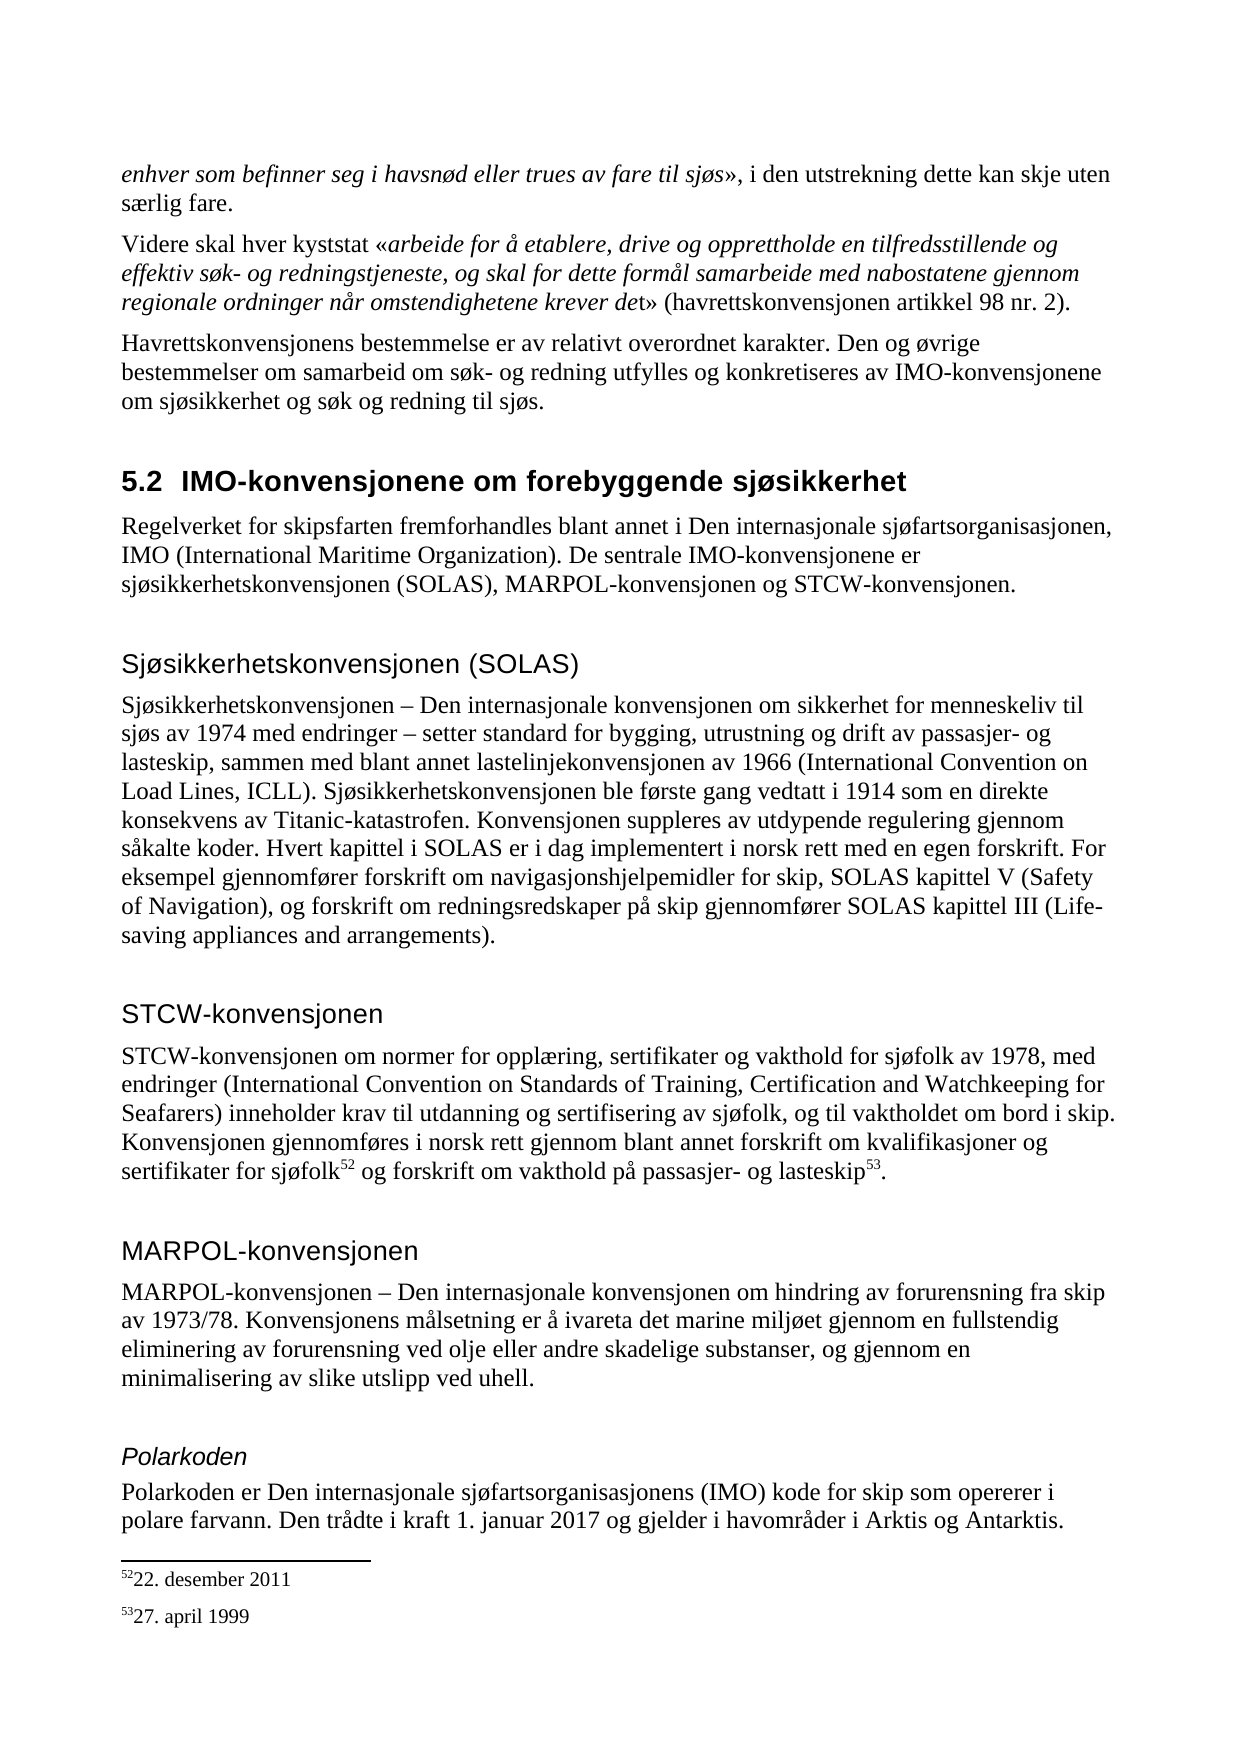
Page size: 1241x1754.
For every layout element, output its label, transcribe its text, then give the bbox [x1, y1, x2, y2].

text Sjøsikkerhetskonvensjonen (SOLAS) [121, 648, 1119, 679]
text Videre skal hver kyststat «arbeide for å etablere, drive og opprettholde en tilfredsstillende og effektiv søk- og redningstjeneste, og skal for dette formål samarbeide med nabostatene gjennom regionale ordninger når omstendighetene krever det» (havrettskonvensjonen artikkel 98 nr. 2). [121, 229, 1119, 316]
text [121, 1477, 1119, 1534]
subtitle IMO-konvensjonene om forebyggende sjøsikkerhet [121, 464, 1119, 498]
text Sjøsikkerhetskonvensjonen – Den internasjonale konvensjonen om sikkerhet for menneskeliv til sjøs av 1974 med endringer – setter standard for bygging, utrustning og drift av passasjer- og lasteskip, sammen med blant annet lastelinjekonvensjonen av 1966 (International Convention on Load Lines, ICLL). Sjøsikkerhetskonvensjonen ble første gang vedtatt i 1914 som en direkte konsekvens av Titanic-katastrofen. Konvensjonen suppleres av utdypende regulering gjennom såkalte koder. Hvert kapittel i SOLAS er i dag implementert i norsk rett med en egen forskrift. For eksempel gjennomfører forskrift om navigasjonshjelpemidler for skip, SOLAS kapittel V (Safety of Navigation), og forskrift om redningsredskaper på skip gjennomfører SOLAS kapittel III (Life-saving appliances and arrangements). [121, 690, 1119, 948]
text MARPOL-konvensjonen [121, 1234, 1119, 1266]
text STCW-konvensjonen om normer for opplæring, sertifikater og vakthold for sjøfolk av 1978, med endringer (International Convention on Standards of Training, Certification and Watchkeeping for Seafarers) inneholder krav til utdanning og sertifisering av sjøfolk, og til vaktholdet om bord i skip. Konvensjonen gjennomføres i norsk rett gjennom blant annet forskrift om kvalifikasjoner og sertifikater for sjøfolk og forskrift om vakthold på passasjer- og lasteskip. [121, 1041, 1119, 1184]
text STCW-konvensjonen [121, 998, 1119, 1030]
text MARPOL-konvensjonen – Den internasjonale konvensjonen om hindring av forurensning fra skip av 1973/78. Konvensjonens målsetning er å ivareta det marine miljøet gjennom en fullstendig eliminering av forurensning ved olje eller andre skadelige substanser, og gjennom en minimalisering av slike utslipp ved uhell. [121, 1277, 1119, 1392]
text Regelverket for skipsfarten fremforhandles blant annet i Den internasjonale sjøfartsorganisasjonen, IMO (International Maritime Organization). De sentrale IMO-konvensjonene er sjøsikkerhetskonvensjonen (SOLAS), MARPOL-konvensjonen og STCW-konvensjonen. [121, 511, 1119, 598]
text Polarkoden [121, 1442, 1119, 1470]
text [121, 159, 1119, 217]
text Havrettskonvensjonens bestemmelse er av relativt overordnet karakter. Den og øvrige bestemmelser om samarbeid om søk- og redning utfylles og konkretiseres av IMO-konvensjonene om sjøsikkerhet og søk og redning til sjøs. [121, 328, 1119, 414]
